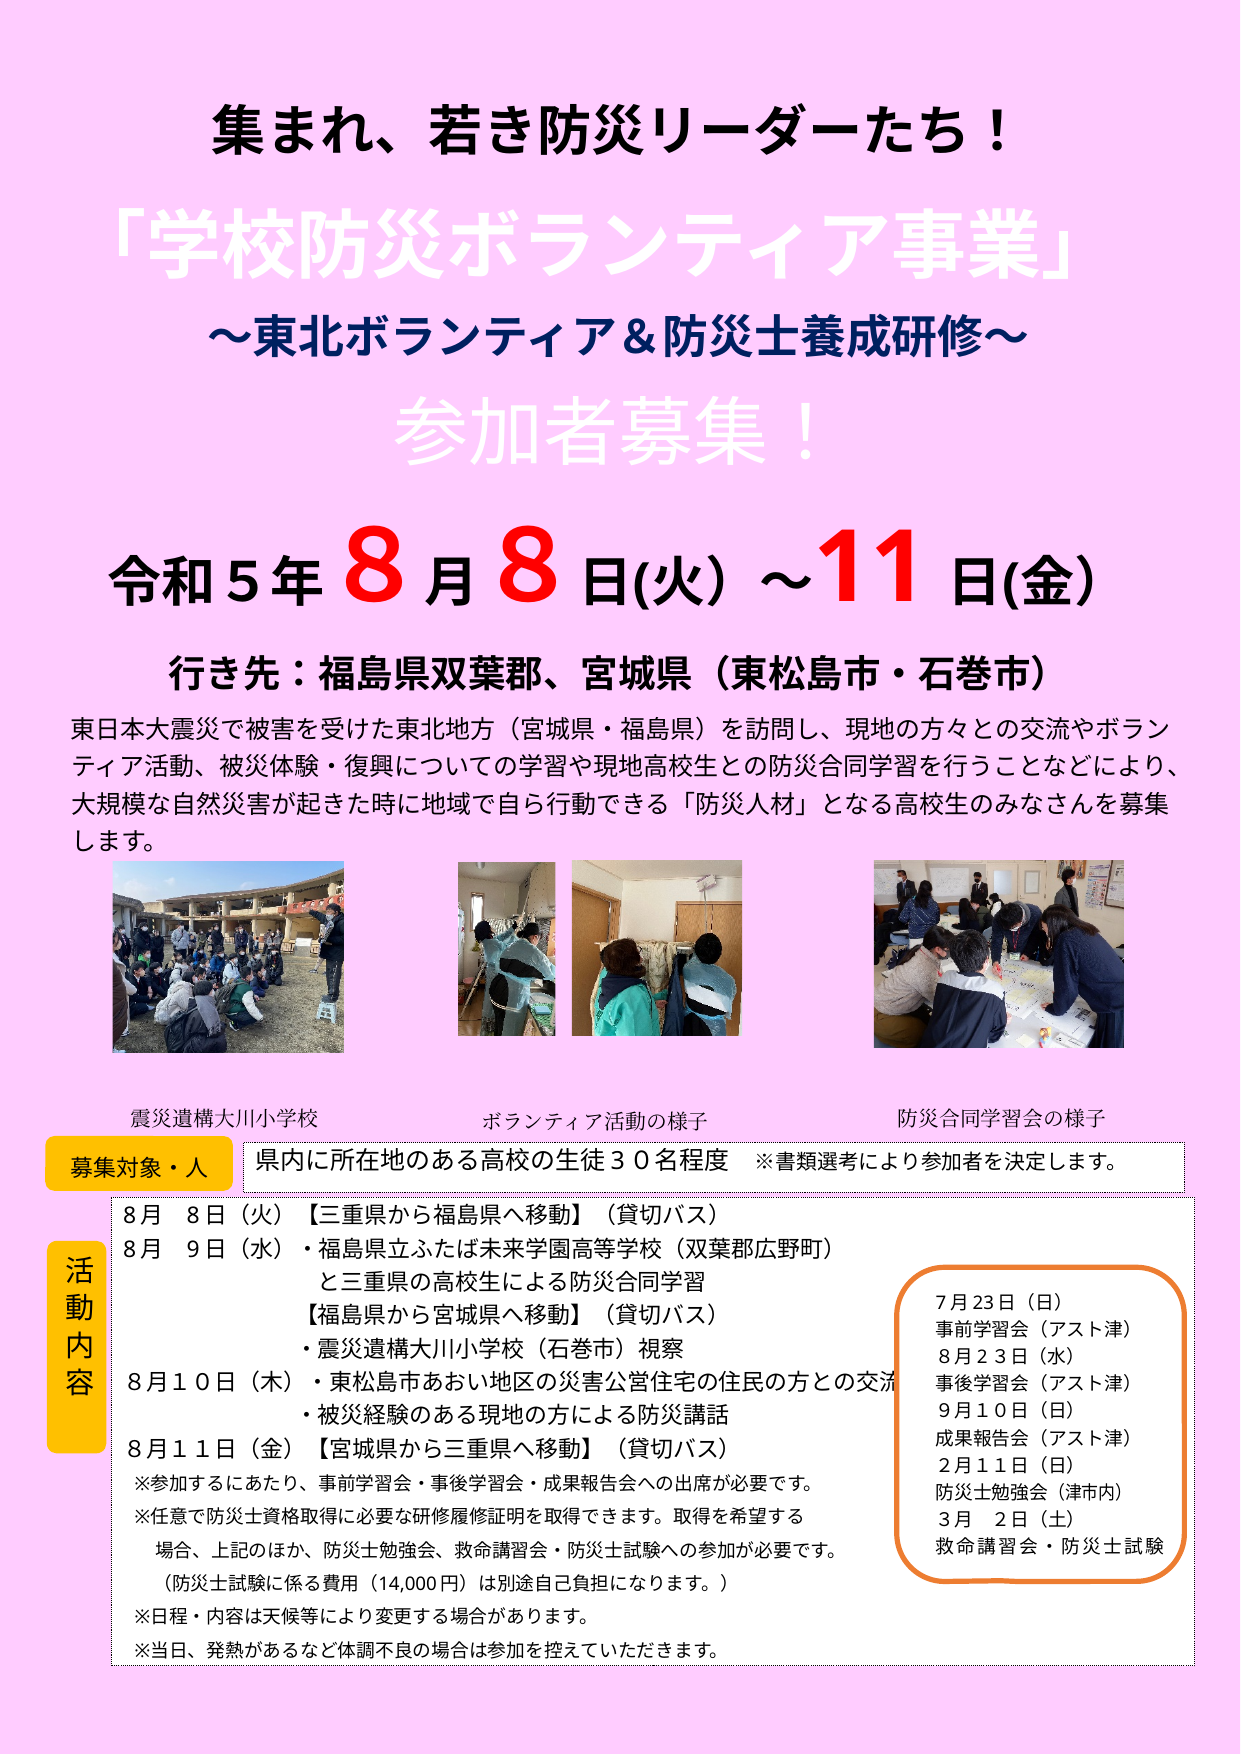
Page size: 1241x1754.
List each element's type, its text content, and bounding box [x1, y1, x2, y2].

picture [112, 861, 344, 1053]
text ～東北ボランティア＆防災士養成研修～ [71, 296, 1165, 371]
text 「学校防災ボランティア事業」 [71, 183, 1165, 296]
text 東日本大震災で被害を受けた東北地方（宮城県・福島県）を訪問し、現地の方々との交流やボランティア活動、被災体験・復興についての学習や現地高校生との防災合同学習を行うことなどにより、大規模な自然災害が起きた時に地域で自ら行動できる「防災人材」となる高校生のみなさんを募集します。 [71, 708, 1178, 858]
text 行き先：福島県双葉郡、宮城県（東松島市・石巻市） [71, 633, 1165, 708]
picture [571, 860, 743, 1036]
text 参加者募集！ [71, 371, 1165, 483]
text 集まれ、若き防災リーダーたち！ [71, 71, 1165, 183]
text 令和５年８月８日(火）～11日(金） [71, 483, 1165, 633]
picture [458, 862, 556, 1036]
picture [873, 860, 1124, 1048]
